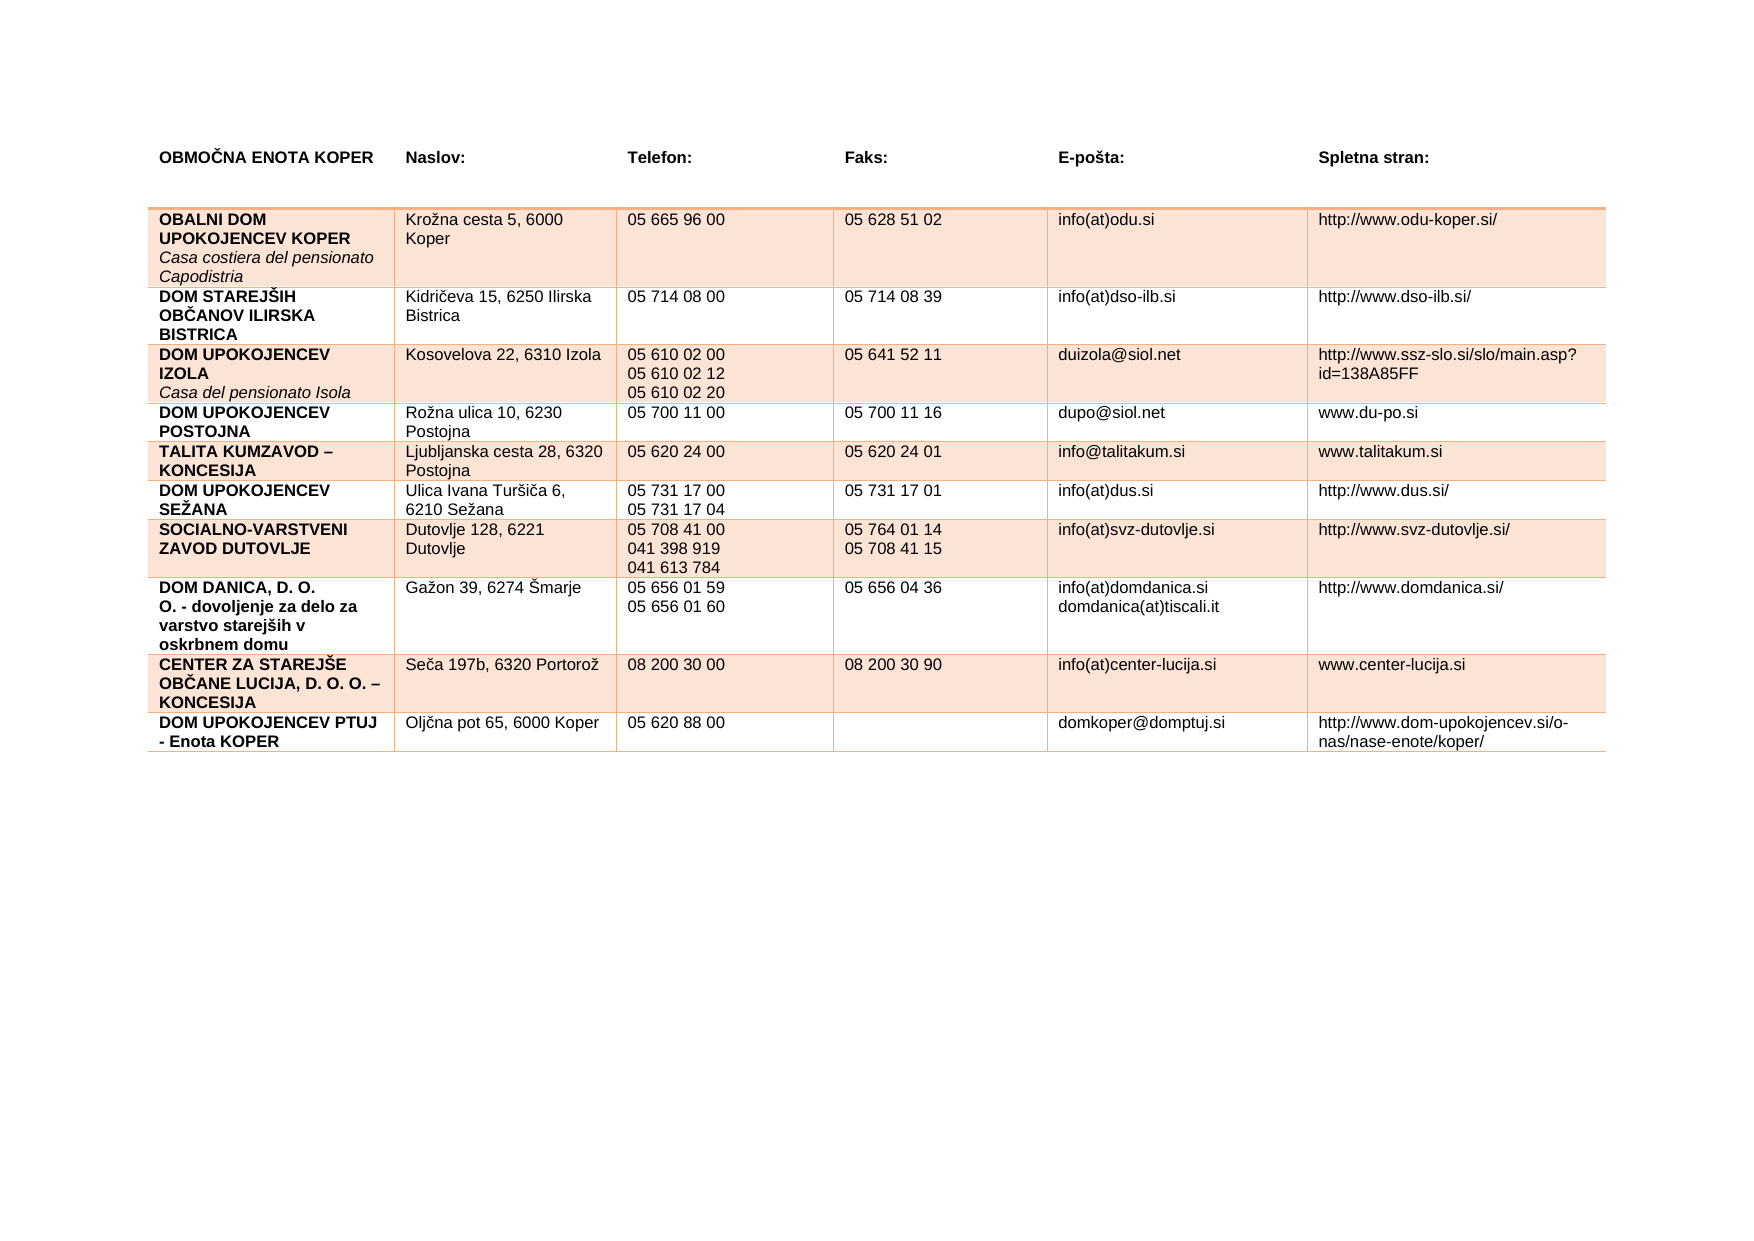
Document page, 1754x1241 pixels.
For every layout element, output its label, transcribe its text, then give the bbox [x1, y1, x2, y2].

table_cell 05 620 24 01 [834, 442, 1047, 480]
table_cell http://www.domdanica.si/ [1308, 578, 1606, 654]
table_cell Seča 197b, 6320 Portorož [395, 655, 616, 712]
table_cell info(at)center-lucija.si [1048, 655, 1307, 712]
table_cell http://www.dom-upokojencev.si/o-nas/nase-enote/koper/ [1308, 713, 1606, 751]
table_cell DOM STAREJŠIH OBČANOV ILIRSKA BISTRICA [148, 288, 394, 344]
table_cell info@talitakum.si [1048, 442, 1307, 480]
table_header Telefon: [616, 148, 833, 207]
table_cell http://www.odu-koper.si/ [1308, 210, 1606, 286]
table_cell Krožna cesta 5, 6000 Koper [395, 210, 616, 286]
table_cell 08 200 30 00 [617, 655, 833, 712]
table_cell SOCIALNO-VARSTVENI ZAVOD DUTOVLJE [148, 520, 394, 577]
table_cell TALITA KUMZAVOD – KONCESIJA [148, 442, 394, 480]
table_cell www.talitakum.si [1308, 442, 1606, 480]
table_header Faks: [833, 148, 1047, 207]
table_cell 05 620 24 00 [617, 442, 833, 480]
table_cell http://www.ssz-slo.si/slo/main.asp?id=138A85FF [1308, 345, 1606, 402]
table_cell DOM UPOKOJENCEV POSTOJNA [148, 404, 394, 441]
table_cell info(at)dso-ilb.si [1048, 288, 1307, 344]
table_cell 05 731 17 01 [834, 481, 1047, 519]
table_cell Gažon 39, 6274 Šmarje [395, 578, 616, 654]
table_cell Kidričeva 15, 6250 Ilirska Bistrica [395, 288, 616, 344]
table_cell duizola@siol.net [1048, 345, 1307, 402]
table_cell DOM UPOKOJENCEV IZOLA Casa del pensionato Isola [148, 345, 394, 402]
table_cell Oljčna pot 65, 6000 Koper [395, 713, 616, 751]
table_cell 05 700 11 00 [617, 404, 833, 441]
table_cell http://www.svz-dutovlje.si/ [1308, 520, 1606, 577]
table_cell Rožna ulica 10, 6230 Postojna [395, 404, 616, 441]
table_cell 05 714 08 39 [834, 288, 1047, 344]
table_cell info(at)odu.si [1048, 210, 1307, 286]
table_cell Ljubljanska cesta 28, 6320 Postojna [395, 442, 616, 480]
table_cell info(at)domdanica.si domdanica(at)tiscali.it [1048, 578, 1307, 654]
table_cell DOM DANICA, D. O. O. - dovoljenje za delo za varstvo starejših v oskrbnem domu [148, 578, 394, 654]
table_cell DOM UPOKOJENCEV PTUJ - Enota KOPER [148, 713, 394, 751]
table_cell 05 628 51 02 [834, 210, 1047, 286]
table_cell 05 731 17 00 05 731 17 04 [617, 481, 833, 519]
table_cell Dutovlje 128, 6221 Dutovlje [395, 520, 616, 577]
table_cell 05 764 01 14 05 708 41 15 [834, 520, 1047, 577]
table_cell OBALNI DOM UPOKOJENCEV KOPER Casa costiera del pensionato Capodistria [148, 210, 394, 286]
table_cell http://www.dus.si/ [1308, 481, 1606, 519]
table_cell 05 656 04 36 [834, 578, 1047, 654]
table_cell [834, 713, 1047, 751]
table_cell Ulica Ivana Turšiča 6, 6210 Sežana [395, 481, 616, 519]
table_header Spletna stran: [1307, 148, 1606, 207]
table_cell 05 700 11 16 [834, 404, 1047, 441]
table_cell http://www.dso-ilb.si/ [1308, 288, 1606, 344]
table_header E-pošta: [1047, 148, 1307, 207]
table_cell domkoper@domptuj.si [1048, 713, 1307, 751]
table_cell 05 714 08 00 [617, 288, 833, 344]
table_cell DOM UPOKOJENCEV SEŽANA [148, 481, 394, 519]
table_cell dupo@siol.net [1048, 404, 1307, 441]
table_cell 05 620 88 00 [617, 713, 833, 751]
table_header Naslov: [394, 148, 616, 207]
table_cell www.du-po.si [1308, 404, 1606, 441]
table_cell CENTER ZA STAREJŠE OBČANE LUCIJA, D. O. O. – KONCESIJA [148, 655, 394, 712]
table_cell info(at)svz-dutovlje.si [1048, 520, 1307, 577]
table_cell 08 200 30 90 [834, 655, 1047, 712]
table_cell 05 708 41 00 041 398 919 041 613 784 [617, 520, 833, 577]
table_cell 05 665 96 00 [617, 210, 833, 286]
table_header OBMOČNA ENOTA KOPER [148, 148, 394, 207]
table_cell www.center-lucija.si [1308, 655, 1606, 712]
table_cell info(at)dus.si [1048, 481, 1307, 519]
table_cell 05 610 02 00 05 610 02 12 05 610 02 20 [617, 345, 833, 402]
table_cell 05 641 52 11 [834, 345, 1047, 402]
table_cell Kosovelova 22, 6310 Izola [395, 345, 616, 402]
table_cell 05 656 01 59 05 656 01 60 [617, 578, 833, 654]
